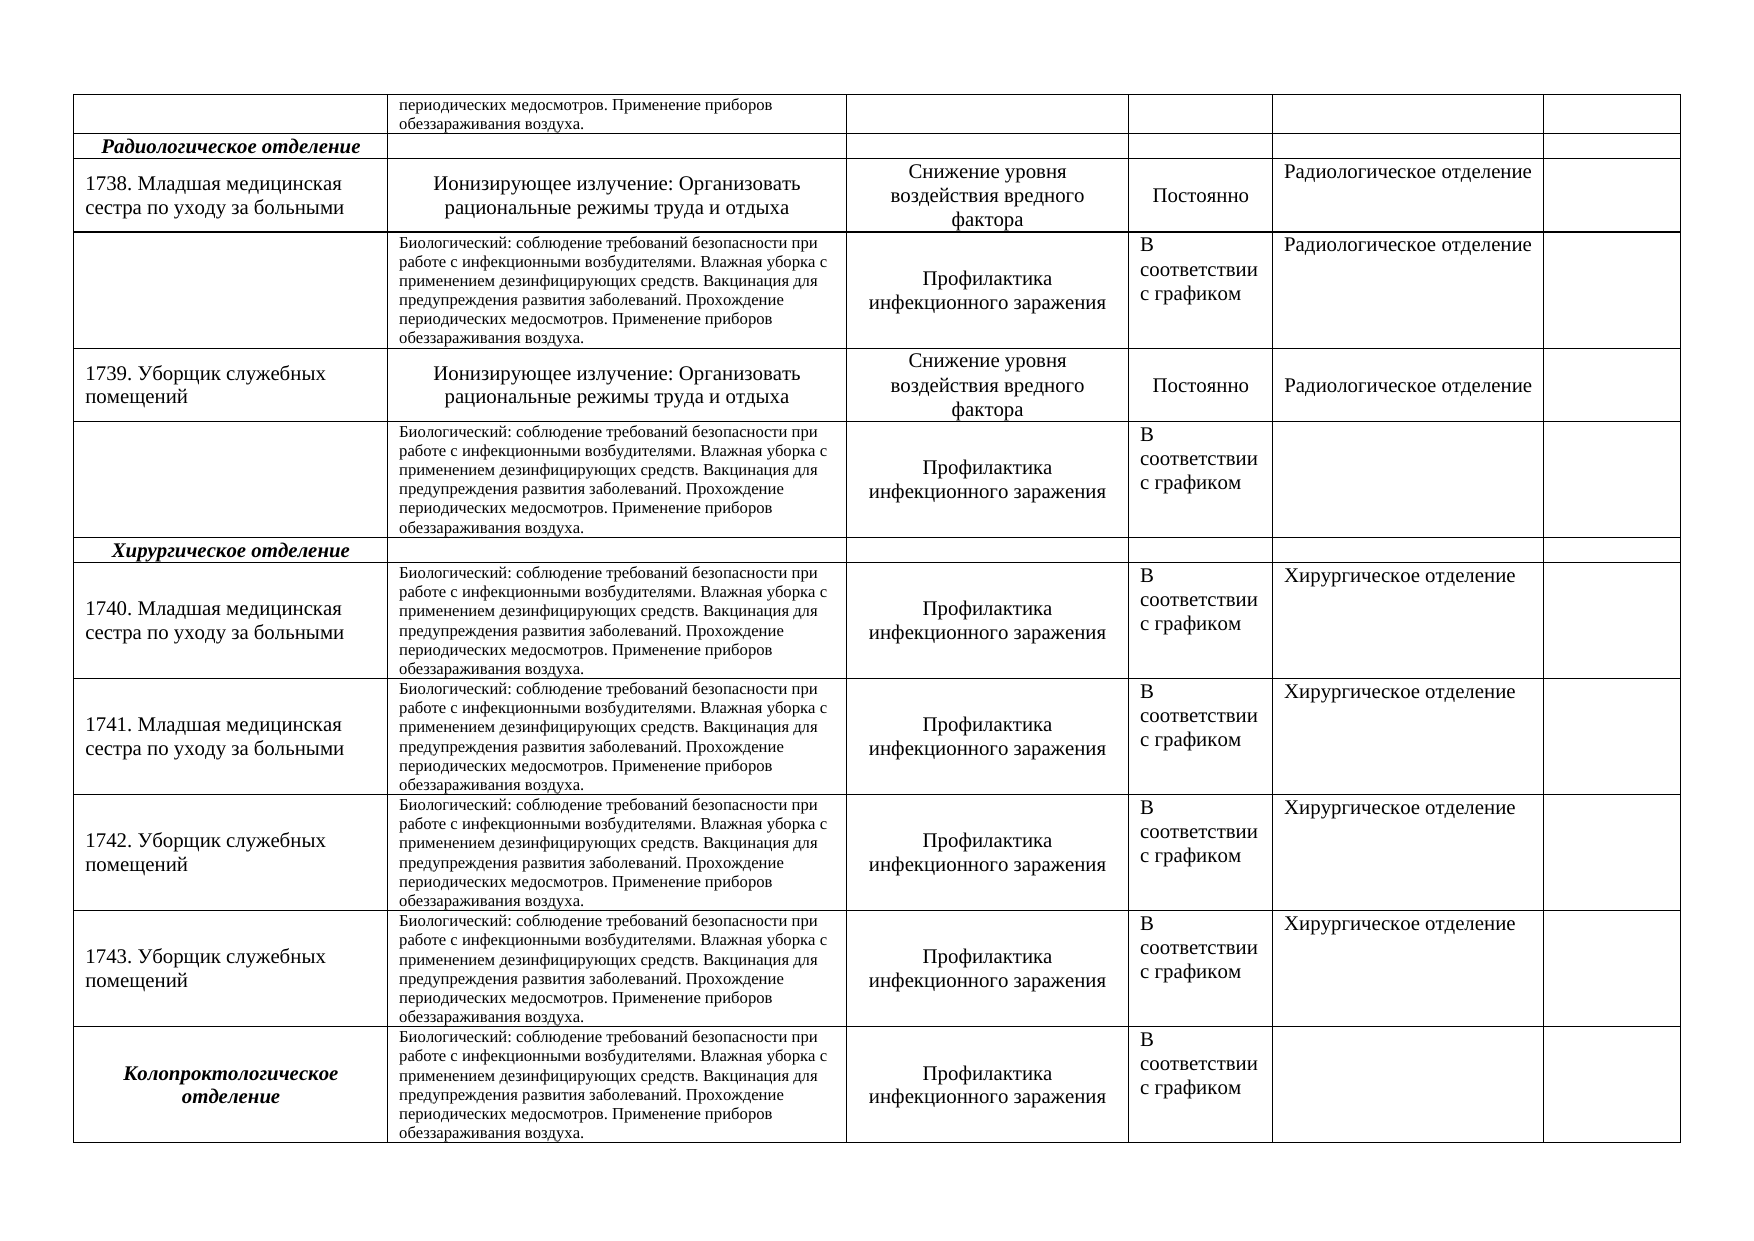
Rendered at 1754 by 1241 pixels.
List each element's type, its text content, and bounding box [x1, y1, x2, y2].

table_cell [1544, 679, 1680, 794]
table_cell В соответствии с графиком [1129, 795, 1272, 910]
table_cell Хирургическое отделение [1273, 795, 1543, 910]
table_cell Хирургическое отделение [1273, 911, 1543, 1026]
table_cell 1739. Уборщик служебных помещений [74, 349, 387, 421]
table_cell Хирургическое отделение [1273, 679, 1543, 794]
table_cell Ионизирующее излучение: Организовать рациональные режимы труда и отдыха [388, 349, 846, 421]
table_cell Хирургическое отделение [74, 538, 387, 562]
table_cell [847, 134, 1128, 158]
table_cell [1544, 233, 1680, 347]
table_cell [1273, 538, 1543, 562]
table_cell Ионизирующее излучение: Организовать рациональные режимы труда и отдыха [388, 159, 846, 231]
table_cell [388, 1027, 846, 1142]
table_cell В соответствии с графиком [1129, 563, 1272, 678]
table_cell 1738. Младшая медицинская сестра по уходу за больными [74, 159, 387, 231]
table_cell [1544, 134, 1680, 158]
table_cell Радиологическое отделение [74, 134, 387, 158]
table_cell [1544, 795, 1680, 910]
table_cell Снижение уровня воздействия вредного фактора [847, 349, 1128, 421]
table_cell [1544, 159, 1680, 231]
table_cell Радиологическое отделение [1273, 159, 1543, 231]
table_cell Колопроктологическое отделение [74, 1027, 387, 1142]
table_cell Радиологическое отделение [1273, 349, 1543, 421]
table_cell [1129, 538, 1272, 562]
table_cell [1129, 1027, 1272, 1142]
table_cell В соответствии с графиком [1129, 679, 1272, 794]
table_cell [1273, 95, 1543, 133]
table_cell [388, 134, 846, 158]
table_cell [847, 1027, 1128, 1142]
table_cell 1740. Младшая медицинская сестра по уходу за больными [74, 563, 387, 678]
table_cell [1544, 563, 1680, 678]
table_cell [388, 95, 846, 133]
table_cell В соответствии с графиком [1129, 911, 1272, 1026]
table_cell [1544, 1027, 1680, 1142]
table_cell [388, 538, 846, 562]
table_cell [847, 538, 1128, 562]
table_cell Профилактика инфекционного заражения [847, 233, 1128, 347]
table_cell Профилактика инфекционного заражения [847, 563, 1128, 678]
table_cell [1129, 134, 1272, 158]
table_cell [74, 233, 387, 347]
table_cell 1742. Уборщик служебных помещений [74, 795, 387, 910]
table_cell [1273, 422, 1543, 537]
table_cell Профилактика инфекционного заражения [847, 911, 1128, 1026]
table_cell Хирургическое отделение [1273, 563, 1543, 678]
table_cell [1544, 422, 1680, 537]
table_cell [847, 95, 1128, 133]
table_cell [1273, 134, 1543, 158]
table_cell [1544, 95, 1680, 133]
table_cell Радиологическое отделение [1273, 233, 1543, 347]
table_cell [74, 422, 387, 537]
table_cell [1544, 349, 1680, 421]
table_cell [1129, 95, 1272, 133]
table_cell Профилактика инфекционного заражения [847, 795, 1128, 910]
table_cell 1743. Уборщик служебных помещений [74, 911, 387, 1026]
table_cell В соответствии с графиком [1129, 233, 1272, 347]
table_cell В соответствии с графиком [1129, 422, 1272, 537]
table_cell Постоянно [1129, 349, 1272, 421]
table_cell Профилактика инфекционного заражения [847, 422, 1128, 537]
table_cell [1544, 911, 1680, 1026]
table_cell [1273, 1027, 1543, 1142]
table_cell 1741. Младшая медицинская сестра по уходу за больными [74, 679, 387, 794]
table_cell Постоянно [1129, 159, 1272, 231]
table_cell [1544, 538, 1680, 562]
table_cell Профилактика инфекционного заражения [847, 679, 1128, 794]
table_cell Снижение уровня воздействия вредного фактора [847, 159, 1128, 231]
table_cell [74, 95, 387, 133]
